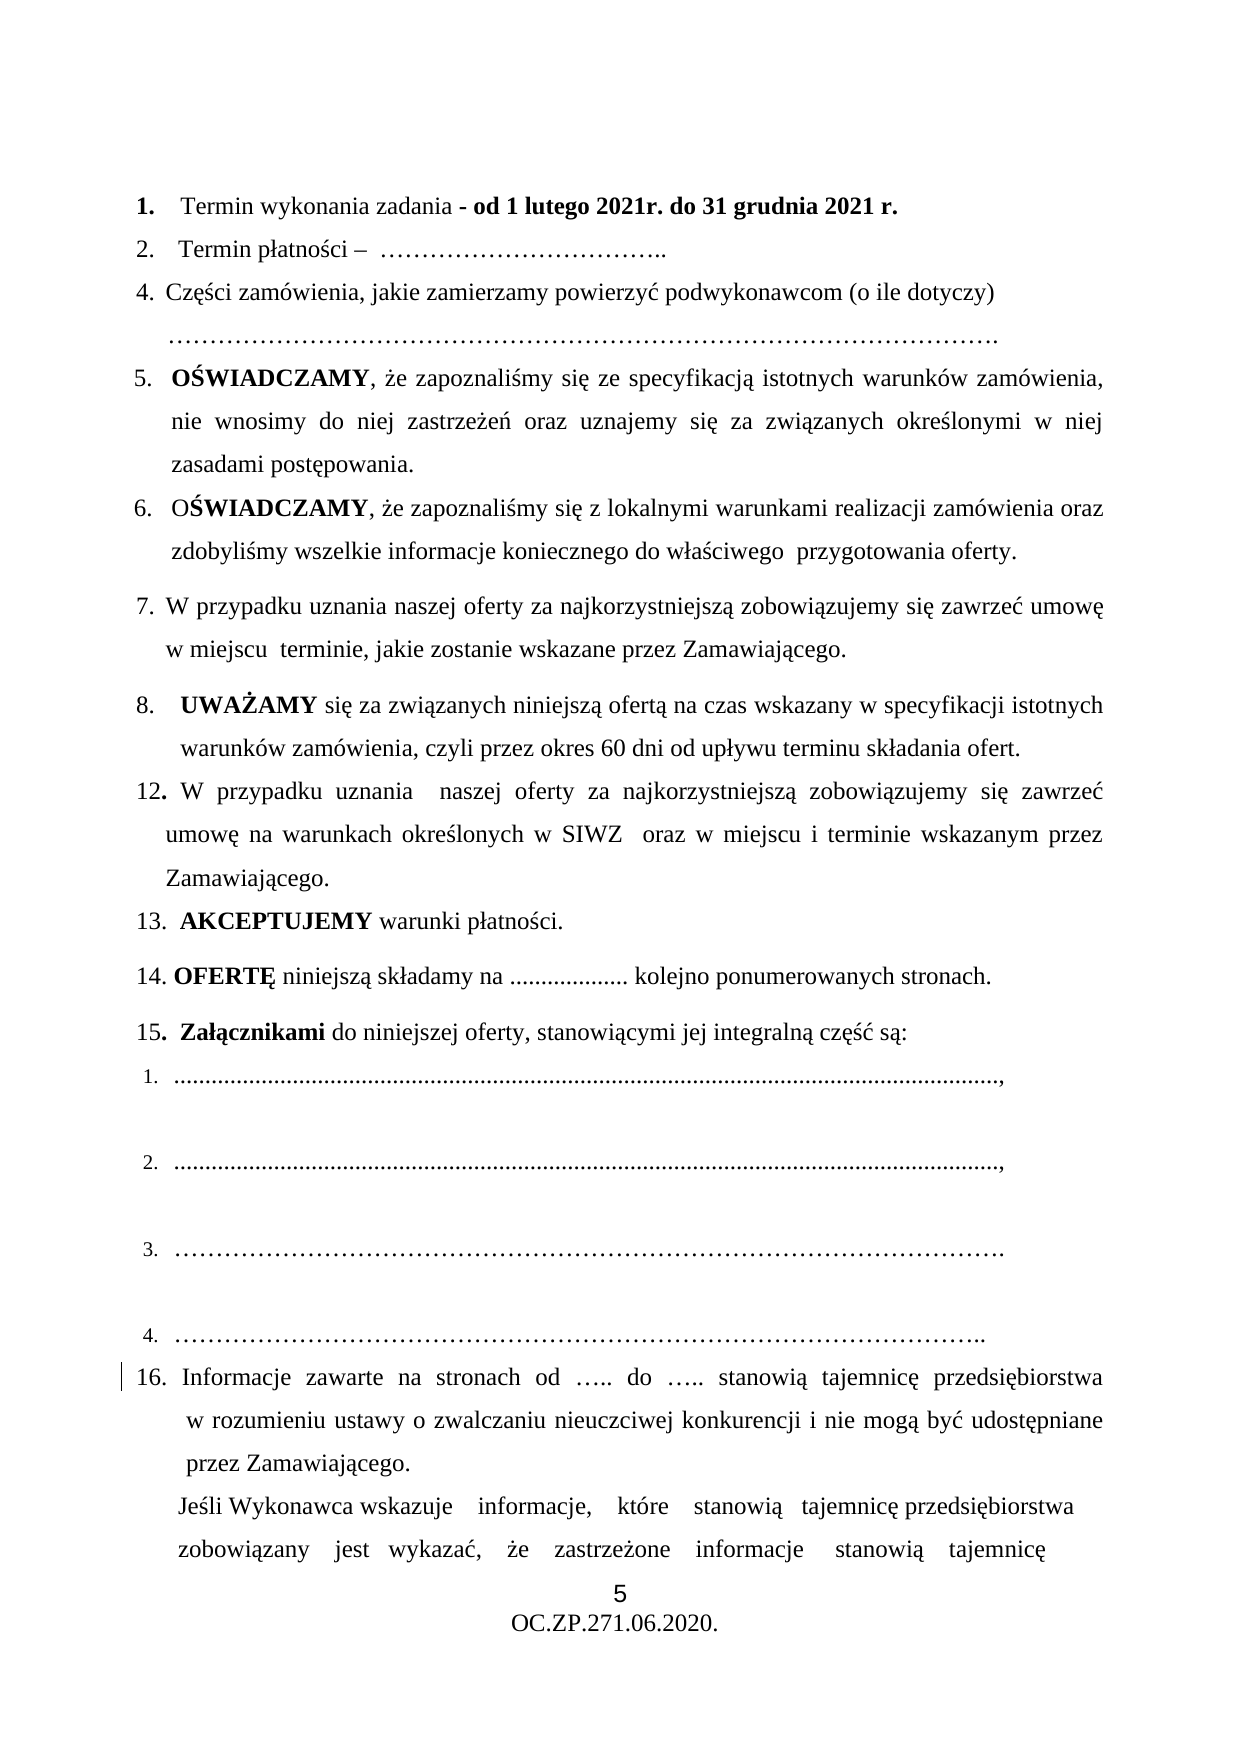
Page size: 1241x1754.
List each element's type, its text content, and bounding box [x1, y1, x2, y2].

list Części zamówienia, jakie zamierzamy powierzyć podwykonawcom (o ile dotyczy) [136, 277, 1104, 306]
list ………………………………………………………………………………………. [136, 1233, 1104, 1261]
list ...................................................................................................................................., [136, 1146, 1104, 1175]
list W przypadku uznania naszej oferty za najkorzystniejszą zobowiązujemy się zawrzeć umowę w miejscu terminie, jakie zostanie wskazane przez Zamawiającego. [136, 591, 1104, 663]
text 13. AKCEPTUJEMY warunki płatności. [136, 906, 1104, 934]
text 12. W przypadku uznania naszej oferty za najkorzystniejszą zobowiązujemy się zawrzeć umowę na warunkach określonych w SIWZ oraz w miejscu i terminie wskazanym przez Zamawiającego. [136, 776, 1104, 891]
list …………………………………………………………………………………….. [136, 1319, 1104, 1348]
text zobowiązany jest wykazać, że zastrzeżone informacje stanowią tajemnicę [165, 1534, 1104, 1563]
text 16. Informacje zawarte na stronach od ….. do ….. stanowią tajemnicę przedsiębiorstwa w rozumieniu ustawy o zwalczaniu nieuczciwej konkurencji i nie mogą być udostępniane przez Zamawiającego. [136, 1362, 1104, 1477]
list UWAŻAMY się za związanych niniejszą ofertą na czas wskazany w specyfikacji istotnych warunków zamówienia, czyli przez okres 60 dni od upływu terminu składania ofert. [136, 690, 1104, 762]
list OŚWIADCZAMY, że zapoznaliśmy się ze specyfikacją istotnych warunków zamówienia, nie wnosimy do niej zastrzeżeń oraz uznajemy się za związanych określonymi w niej zasadami postępowania. [134, 363, 1104, 478]
text 15. Załącznikami do niniejszej oferty, stanowiącymi jej integralną część są: [136, 1017, 1104, 1046]
text Jeśli Wykonawca wskazuje informacje, które stanowią tajemnicę przedsiębiorstwa [165, 1491, 1104, 1520]
text ………………………………………………………………………………………. [136, 320, 1104, 349]
list Termin płatności – …………………………….. [136, 234, 1104, 263]
text 14. OFERTĘ niniejszą składamy na ................... kolejno ponumerowanych stronach. [136, 961, 1104, 990]
list Termin wykonania zadania - od 1 lutego 2021r. do 31 grudnia 2021 r. [136, 191, 1104, 219]
list ...................................................................................................................................., [136, 1060, 1104, 1089]
list OŚWIADCZAMY, że zapoznaliśmy się z lokalnymi warunkami realizacji zamówienia oraz zdobyliśmy wszelkie informacje koniecznego do właściwego przygotowania oferty. [134, 493, 1104, 564]
